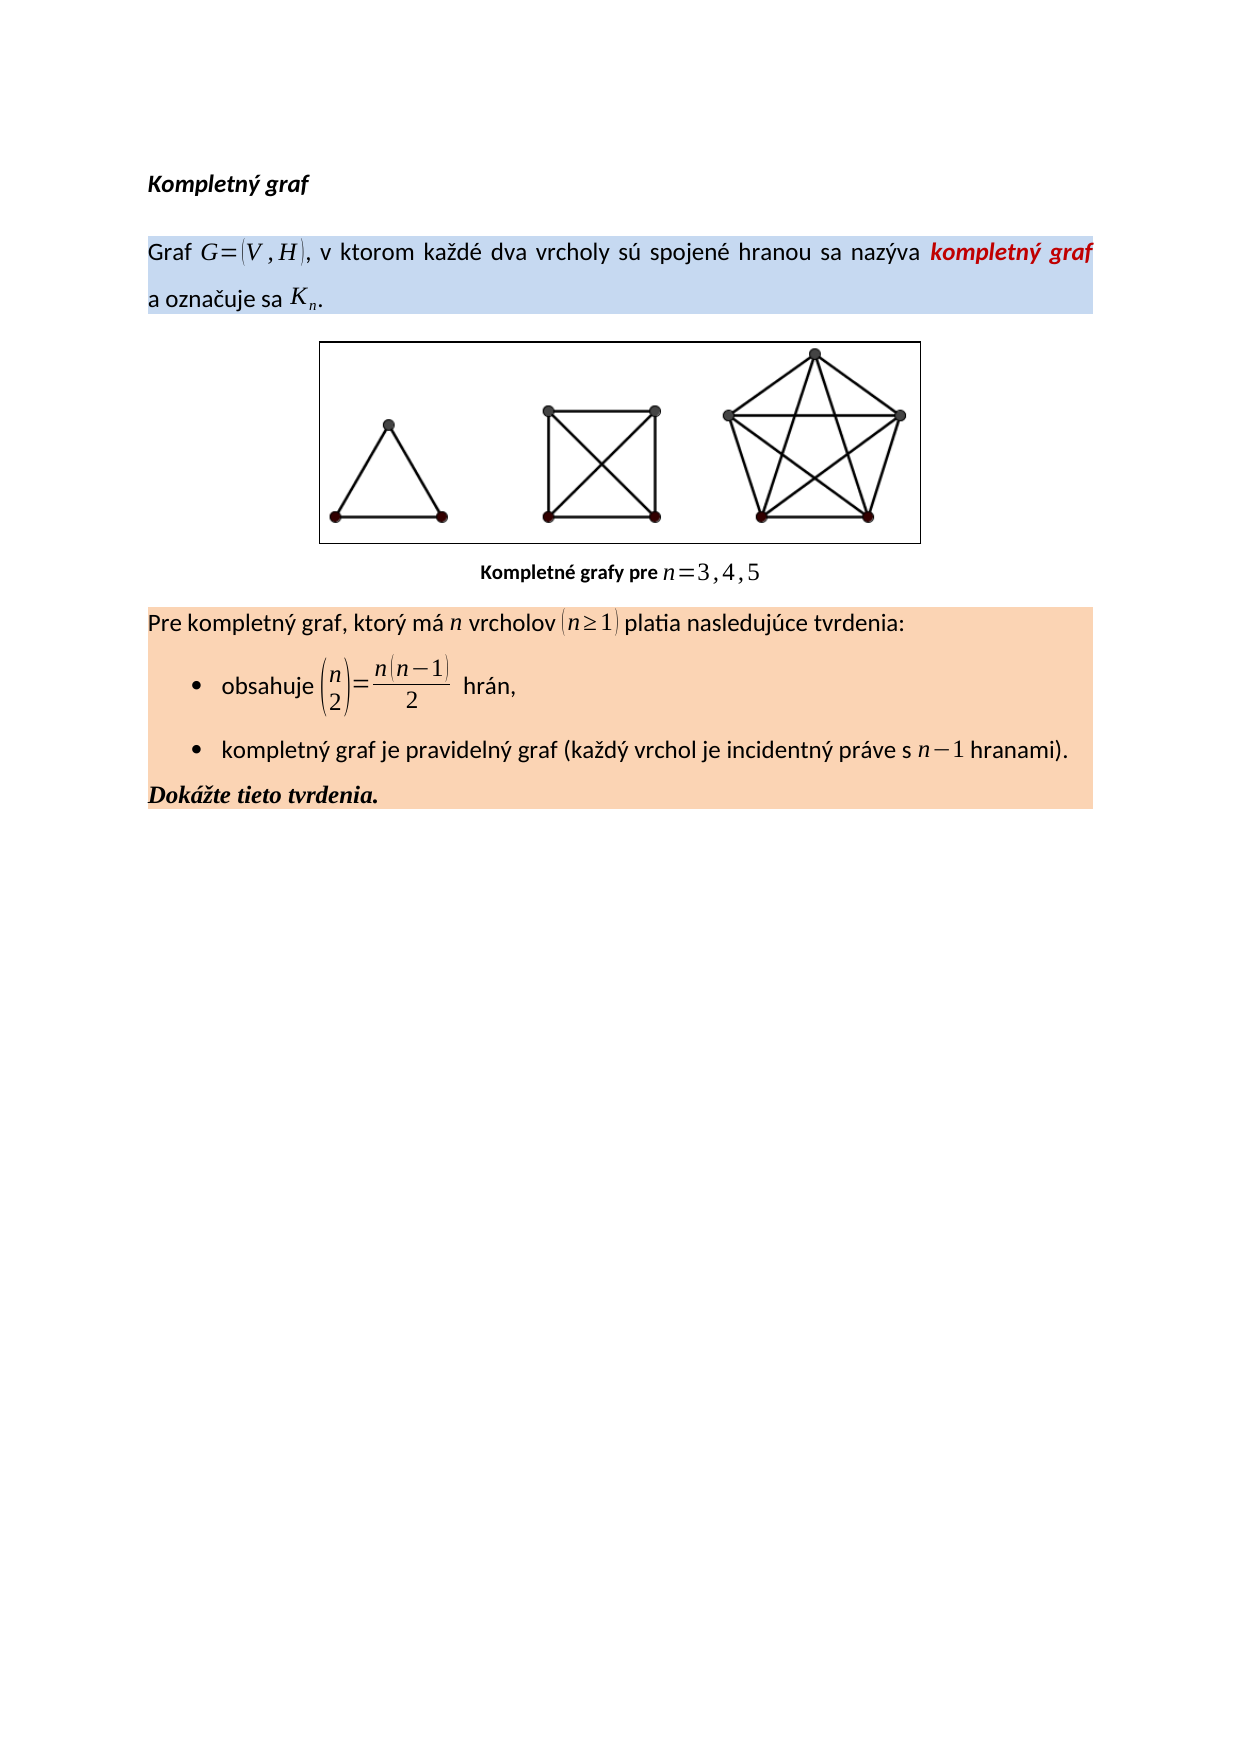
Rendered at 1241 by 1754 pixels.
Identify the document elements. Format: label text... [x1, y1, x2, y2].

text Kompletné grafy pre [148, 558, 1093, 586]
list obsahuje hrán, [148, 653, 1093, 719]
list kompletný graf je pravidelný graf (každý vrchol je incidentný práve s hranami). [148, 734, 1093, 765]
picture [320, 343, 920, 543]
text Pre kompletný graf, ktorý má vrcholov platia nasledujúce tvrdenia: [148, 607, 1093, 637]
text Graf , v ktorom každé dva vrcholy sú spojené hranou sa nazýva kompletný graf a označuje sa . [148, 236, 1093, 314]
subtitle Kompletný graf [148, 168, 1093, 199]
text Dokážte tieto tvrdenia. [148, 780, 1093, 809]
